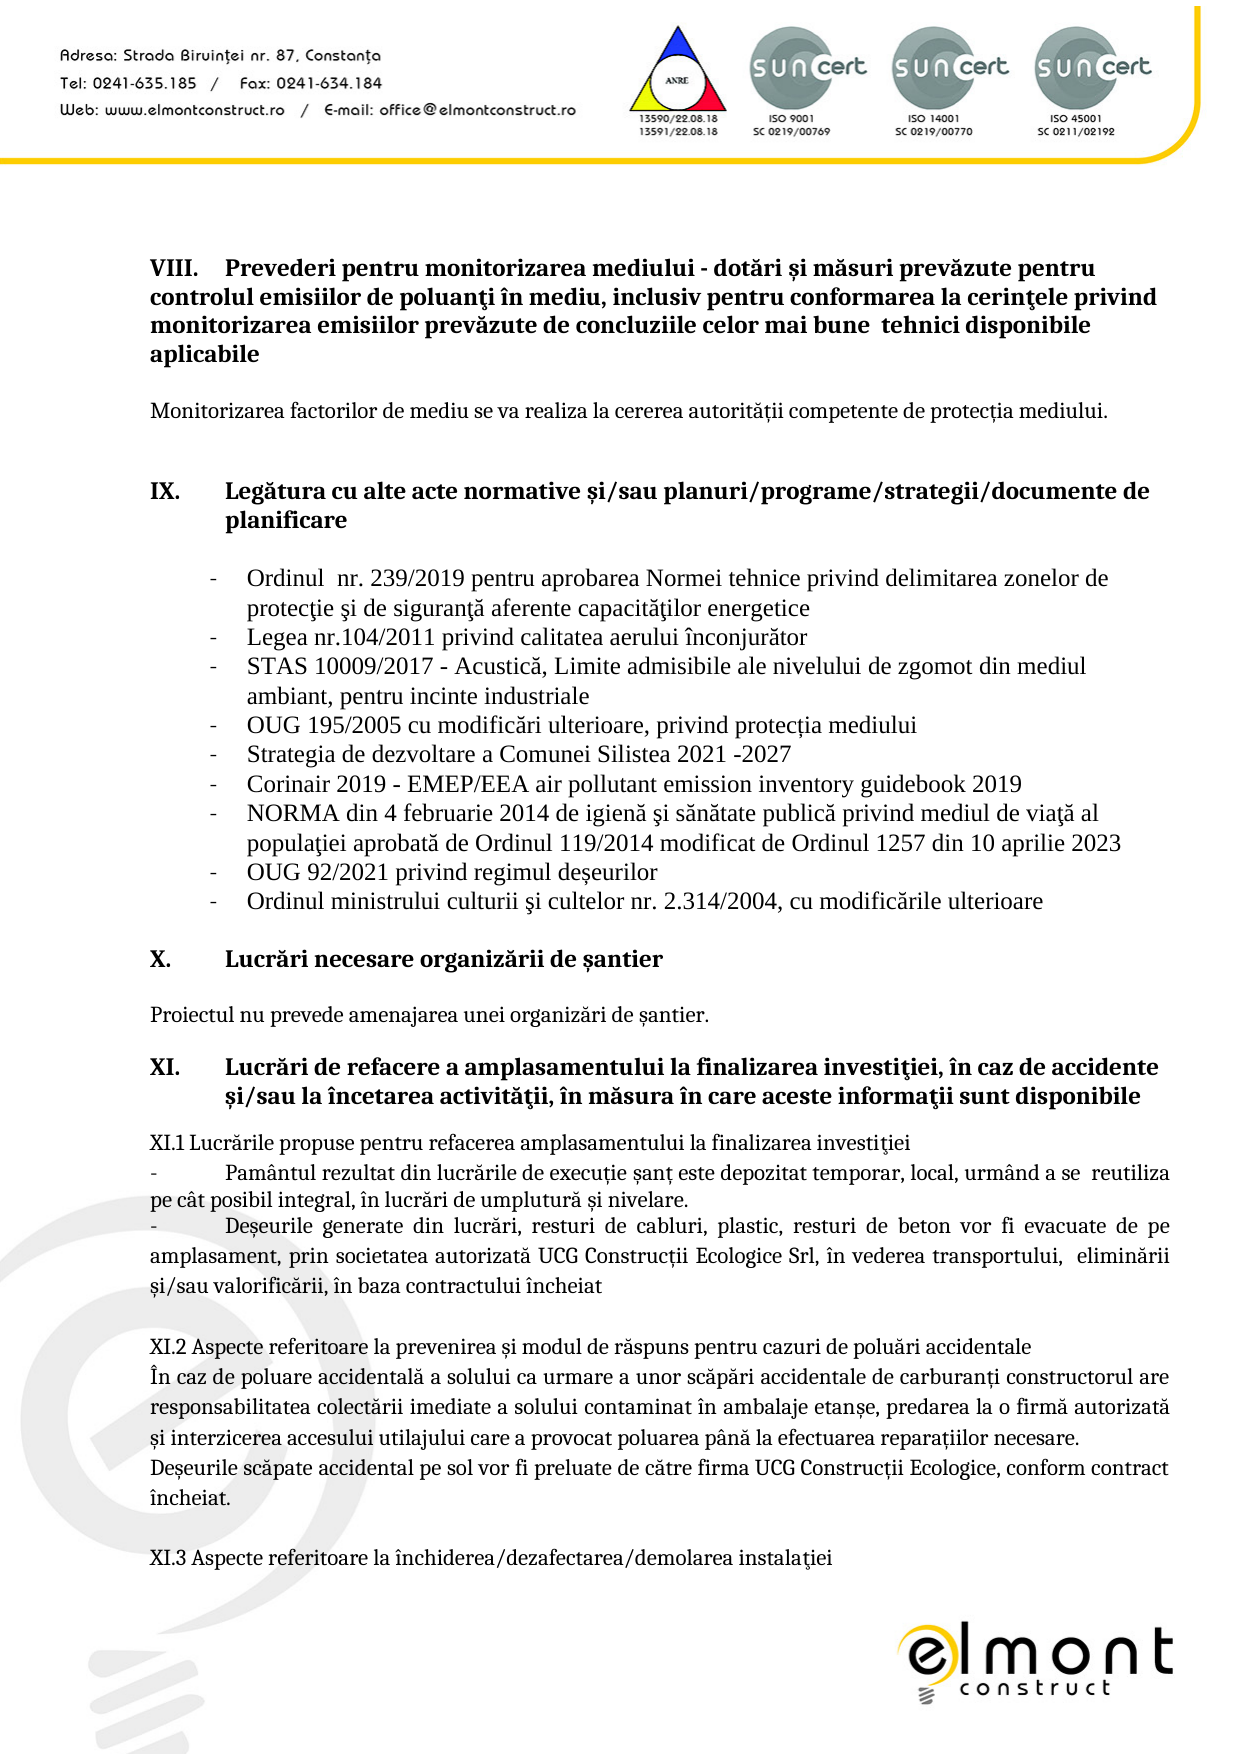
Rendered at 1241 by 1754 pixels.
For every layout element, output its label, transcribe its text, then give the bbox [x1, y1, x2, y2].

text XI.3 Aspecte referitoare la închiderea/dezafectarea/demolarea instalaţiei [150, 1545, 1171, 1571]
text XI.1 Lucrările propuse pentru refacerea amplasamentului la finalizarea investiţiei [150, 1130, 1171, 1156]
text XI.2 Aspecte referitoare la prevenirea şi modul de răspuns pentru cazuri de poluări accidentale [150, 1334, 1171, 1360]
subtitle Lucrări de refacere a amplasamentului la finalizarea investiţiei, în caz de accidente şi/sau la încetarea activităţii, în măsura în care aceste informaţii sunt disponibile [150, 1053, 1171, 1111]
list OUG 92/2021 privind regimul deșeurilor [209, 857, 1171, 886]
list Strategia de dezvoltare a Comunei Silistea 2021 -2027 [209, 739, 1171, 769]
text Monitorizarea factorilor de mediu se va realiza la cererea autorității competente de protecția mediului. [150, 397, 1171, 424]
text În caz de poluare accidentală a solului ca urmare a unor scăpări accidentale de carburanți constructorul are responsabilitatea colectării imediate a solului contaminat în ambalaje etanșe, predarea la o firmă autorizată și interzicerea accesului utilajului care a provocat poluarea până la efectuarea reparațiilor necesare. [150, 1364, 1171, 1451]
text - Pamântul rezultat din lucrările de execuție șanț este depozitat temporar, local, urmând a se reutiliza pe cât posibil integral, în lucrări de umplutură și nivelare. [150, 1160, 1171, 1213]
list Legea nr.104/2011 privind calitatea aerului înconjurător [209, 622, 1171, 651]
text - Deșeurile generate din lucrări, resturi de cabluri, plastic, resturi de beton vor fi evacuate de pe amplasament, prin societatea autorizată UCG Construcții Ecologice Srl, în vederea transportului, eliminării și/sau valorificării, în baza contractului încheiat [150, 1213, 1171, 1299]
subtitle Prevederi pentru monitorizarea mediului - dotări şi măsuri prevăzute pentru controlul emisiilor de poluanţi în mediu, inclusiv pentru conformarea la cerinţele privind monitorizarea emisiilor prevăzute de concluziile celor mai bune tehnici disponibile aplicabile [150, 254, 1171, 369]
subtitle Lucrări necesare organizării de şantier [150, 945, 1171, 973]
list Corinair 2019 - EMEP/EEA air pollutant emission inventory guidebook 2019 [209, 769, 1171, 798]
subtitle Legătura cu alte acte normative şi/sau planuri/programe/strategii/documente de planificare [150, 477, 1171, 535]
list OUG 195/2005 cu modificări ulterioare, privind protecția mediului [209, 710, 1171, 739]
picture [0, 6, 1240, 1754]
text Proiectul nu prevede amenajarea unei organizări de șantier. [150, 1002, 1171, 1028]
list NORMA din 4 februarie 2014 de igienă şi sănătate publică privind mediul de viaţă al populaţiei aprobată de Ordinul 119/2014 modificat de Ordinul 1257 din 10 aprilie 2023 [209, 798, 1171, 857]
list STAS 10009/2017 - Acustică, Limite admisibile ale nivelului de zgomot din mediul ambiant, pentru incinte industriale [209, 651, 1171, 710]
list Ordinul nr. 239/2019 pentru aprobarea Normei tehnice privind delimitarea zonelor de protecţie şi de siguranţă aferente capacităţilor energetice [209, 563, 1171, 622]
text Deșeurile scăpate accidental pe sol vor fi preluate de către firma UCG Construcții Ecologice, conform contract încheiat. [150, 1454, 1171, 1511]
list Ordinul ministrului culturii şi cultelor nr. 2.314/2004, cu modificările ulterioare [209, 886, 1171, 916]
